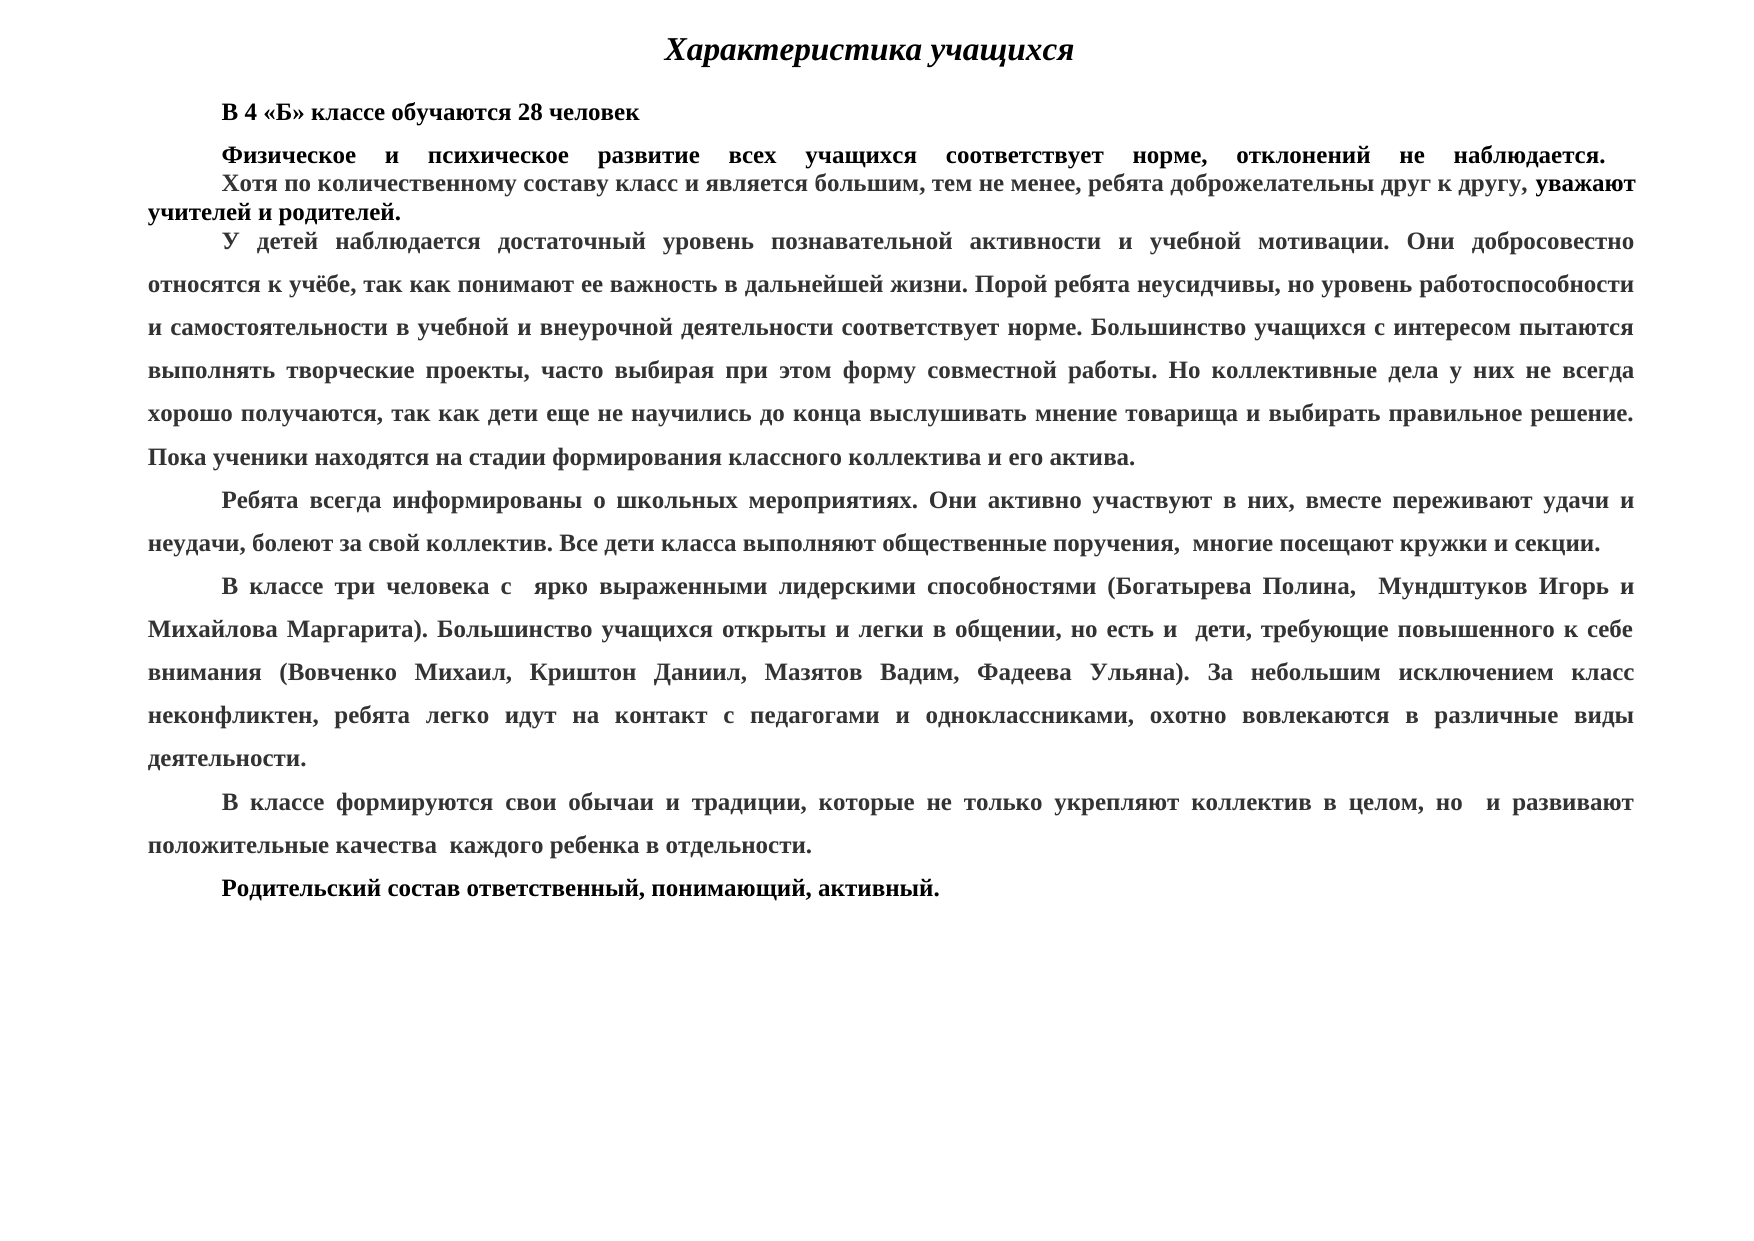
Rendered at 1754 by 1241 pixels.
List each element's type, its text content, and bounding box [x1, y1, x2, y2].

text В классе три человека с ярко выраженными лидерскими способностями (Богатырева Полина, Мундштуков Игорь и Михайлова Маргарита). Большинство учащихся открыты и легки в общении, но есть и дети, требующие повышенного к себе внимания (Вовченко Михаил, Криштон Даниил, Мазятов Вадим, Фадеева Ульяна). За небольшим исключением класс неконфликтен, ребята легко идут на контакт с педагогами и одноклассниками, охотно вовлекаются в различные виды деятельности. [148, 571, 1636, 772]
text У детей наблюдается достаточный уровень познавательной активности и учебной мотивации. Они добросовестно относятся к учёбе, так как понимают ее важность в дальнейшей жизни. Порой ребята неусидчивы, но уровень работоспособности и самостоятельности в учебной и внеурочной деятельности соответствует норме. Большинство учащихся с интересом пытаются выполнять творческие проекты, часто выбирая при этом форму совместной работы. Но коллективные дела у них не всегда хорошо получаются, так как дети еще не научились до конца выслушивать мнение товарища и выбирать правильное решение. Пока ученики находятся на стадии формирования классного коллектива и его актива. [148, 226, 1636, 470]
text Физическое и психическое развитие всех учащихся соответствует норме, отклонений не наблюдается. Хотя по количественному составу класс и является большим, тем не менее, ребята доброжелательны друг к другу, уважают учителей и родителей. [148, 140, 1636, 226]
text Ребята всегда информированы о школьных мероприятиях. Они активно участвуют в них, вместе переживают удачи и неудачи, болеют за свой коллектив. Все дети класса выполняют общественные поручения, многие посещают кружки и секции. [148, 485, 1636, 557]
text В классе формируются свои обычаи и традиции, которые не только укрепляют коллектив в целом, но и развивают положительные качества каждого ребенка в отдельности. [148, 787, 1636, 858]
text Характеристика учащихся [148, 29, 1636, 68]
text В 4 «Б» классе обучаются 28 человек [148, 97, 1636, 125]
text Родительский состав ответственный, понимающий, активный. [148, 873, 1636, 902]
